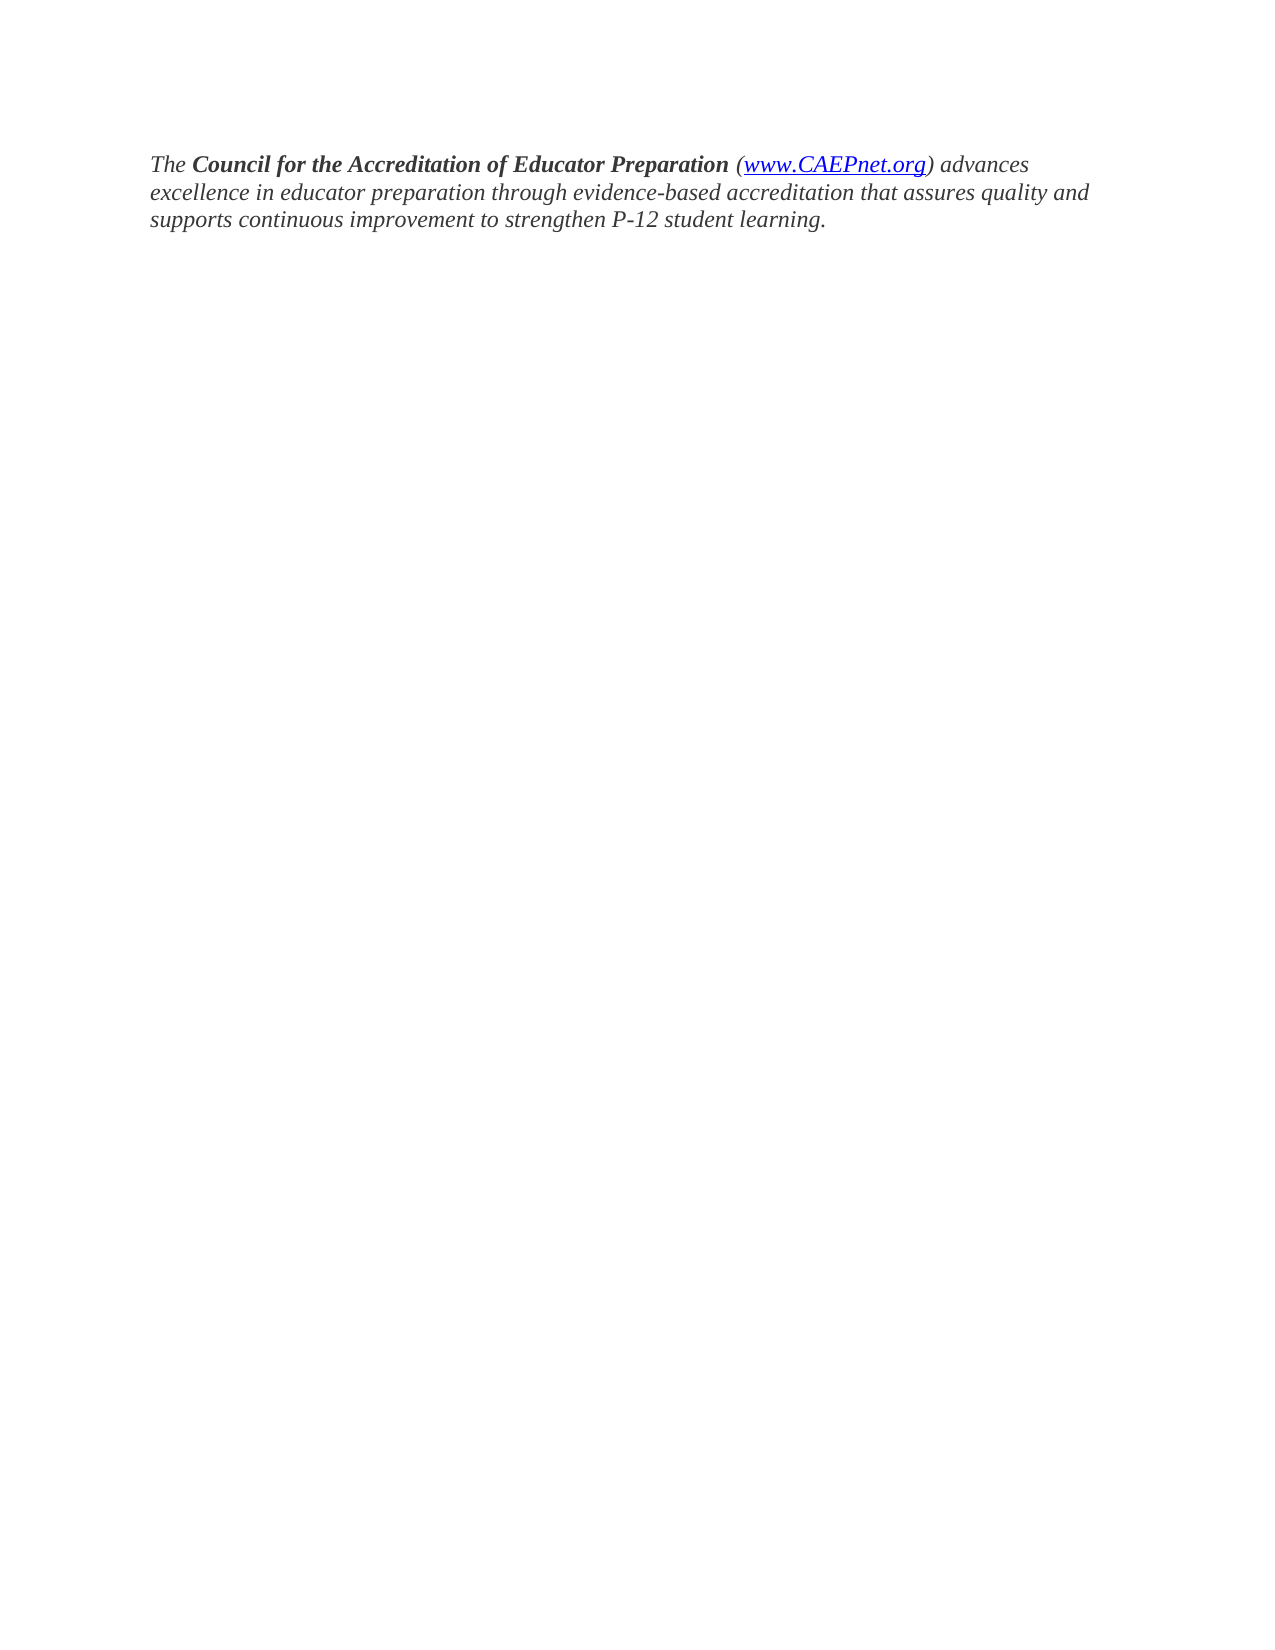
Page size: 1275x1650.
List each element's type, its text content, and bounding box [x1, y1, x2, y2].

text The Council for the Accreditation of Educator Preparation (www.CAEPnet.org) advances excellence in educator preparation through evidence-based accreditation that assures quality and supports continuous improvement to strengthen P-12 student learning. [150, 150, 1125, 233]
